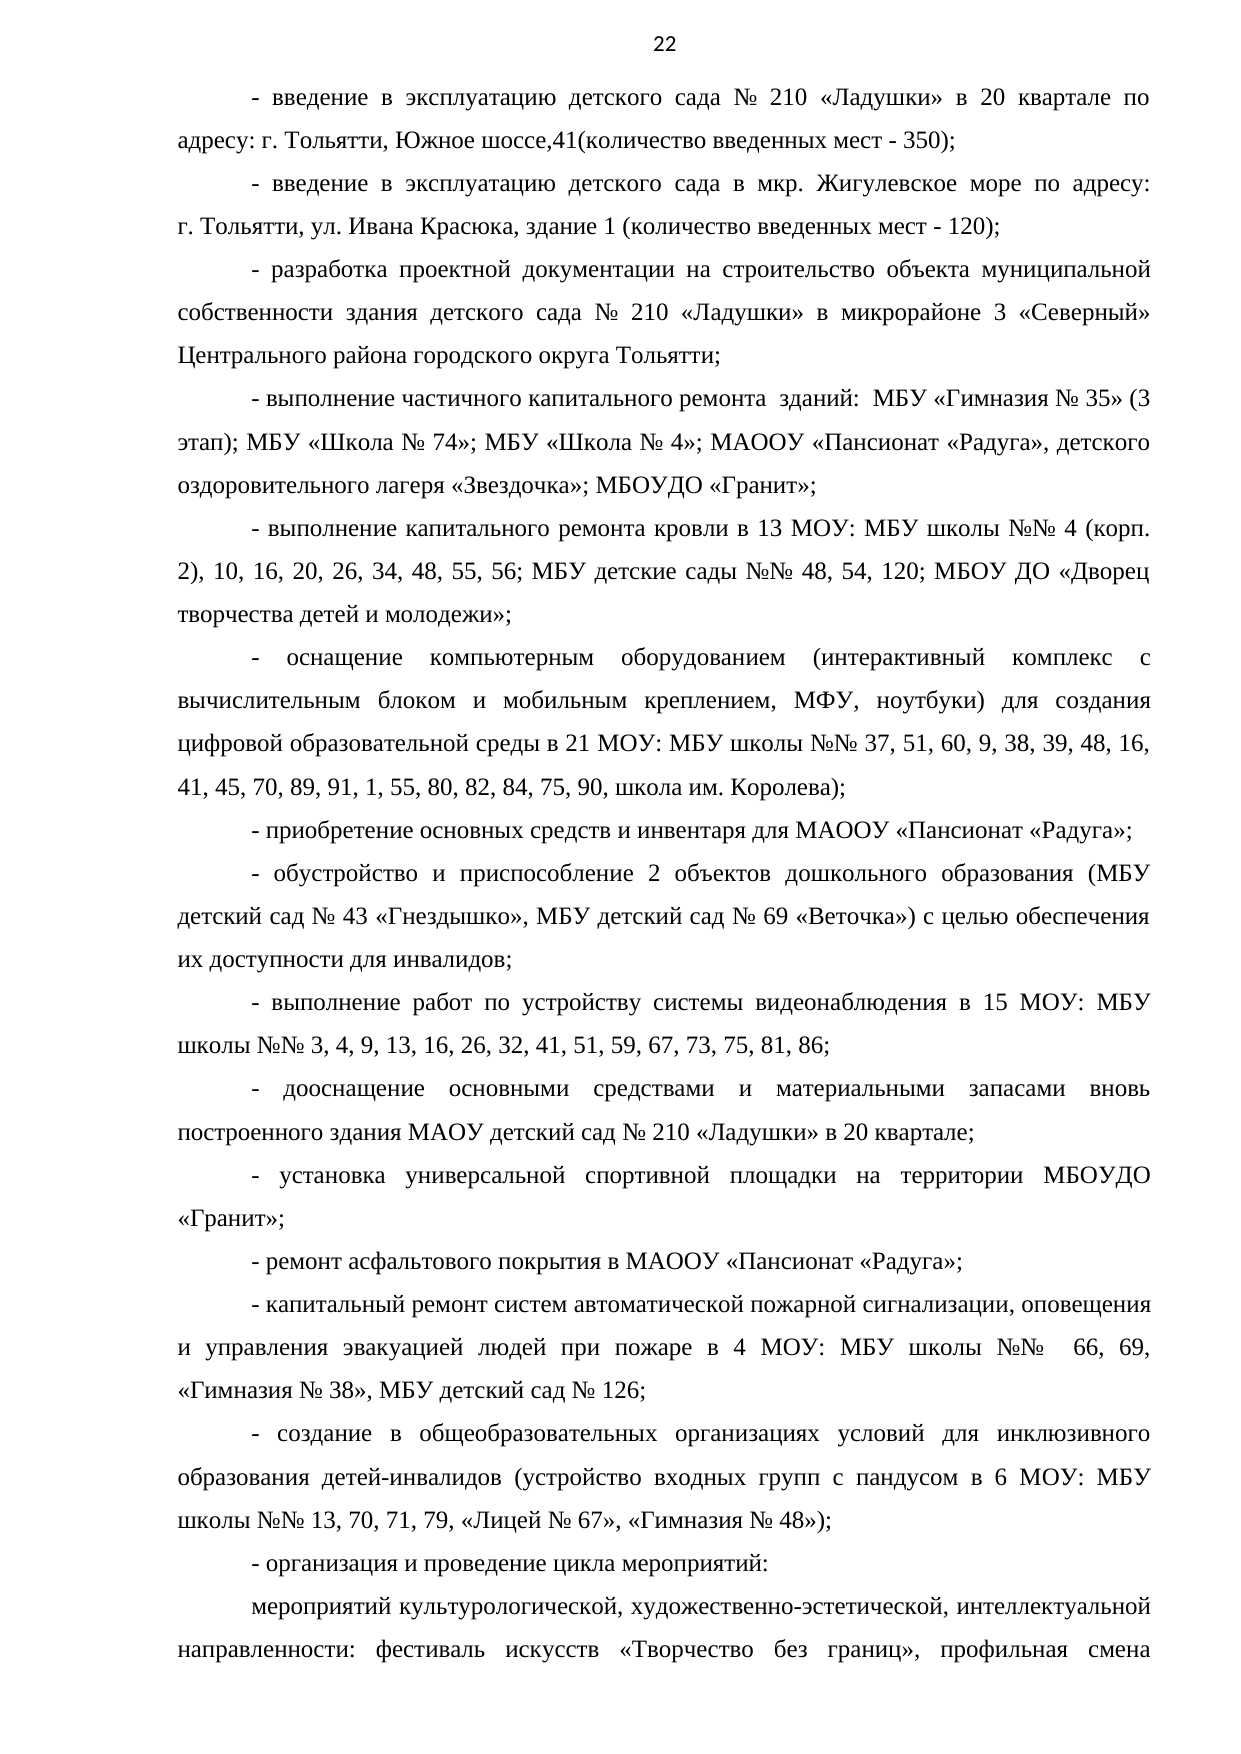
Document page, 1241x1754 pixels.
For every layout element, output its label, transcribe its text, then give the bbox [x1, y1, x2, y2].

text - выполнение работ по устройству системы видеонаблюдения в 15 МОУ: МБУ школы №№ 3, 4, 9, 13, 16, 26, 32, 41, 51, 59, 67, 73, 75, 81, 86; [177, 987, 1152, 1059]
text - приобретение основных средств и инвентаря для МАООУ «Пансионат «Радуга»; [177, 815, 1152, 843]
text - введение в эксплуатацию детского сада № 210 «Ладушки» в 20 квартале по адресу: г. Тольятти, Южное шоссе,41(количество введенных мест - 350); [177, 82, 1152, 153]
text - создание в общеобразовательных организациях условий для инклюзивного образования детей-инвалидов (устройство входных групп с пандусом в 6 МОУ: МБУ школы №№ 13, 70, 71, 79, «Лицей № 67», «Гимназия № 48»); [177, 1418, 1152, 1533]
text - капитальный ремонт систем автоматической пожарной сигнализации, оповещения и управления эвакуацией людей при пожаре в 4 МОУ: МБУ школы №№ 66, 69, «Гимназия № 38», МБУ детский сад № 126; [177, 1289, 1152, 1404]
text - разработка проектной документации на строительство объекта муниципальной собственности здания детского сада № 210 «Ладушки» в микрорайоне 3 «Северный» Центрального района городского округа Тольятти; [177, 254, 1152, 369]
text - оснащение компьютерным оборудованием (интерактивный комплекс с вычислительным блоком и мобильным креплением, МФУ, ноутбуки) для создания цифровой образовательной среды в 21 МОУ: МБУ школы №№ 37, 51, 60, 9, 38, 39, 48, 16, 41, 45, 70, 89, 91, 1, 55, 80, 82, 84, 75, 90, школа им. Королева); [177, 642, 1152, 800]
text - организация и проведение цикла мероприятий: [177, 1548, 1152, 1577]
text - установка универсальной спортивной площадки на территории МБОУДО «Гранит»; [177, 1160, 1152, 1232]
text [177, 1591, 1152, 1663]
text - обустройство и приспособление 2 объектов дошкольного образования (МБУ детский сад № 43 «Гнездышко», МБУ детский сад № 69 «Веточка») с целью обеспечения их доступности для инвалидов; [177, 858, 1152, 973]
text - введение в эксплуатацию детского сада в мкр. Жигулевское море по адресу: г. Тольятти, ул. Ивана Красюка, здание 1 (количество введенных мест - 120); [177, 168, 1152, 240]
text - выполнение капитального ремонта кровли в 13 МОУ: МБУ школы №№ 4 (корп. 2), 10, 16, 20, 26, 34, 48, 55, 56; МБУ детские сады №№ 48, 54, 120; МБОУ ДО «Дворец творчества детей и молодежи»; [177, 513, 1152, 628]
text - ремонт асфальтового покрытия в МАООУ «Пансионат «Радуга»; [177, 1246, 1152, 1275]
text - выполнение частичного капитального ремонта зданий: МБУ «Гимназия № 35» (3 этап); МБУ «Школа № 74»; МБУ «Школа № 4»; МАООУ «Пансионат «Радуга», детского оздоровительного лагеря «Звездочка»; МБОУДО «Гранит»; [177, 383, 1152, 498]
text - дооснащение основными средствами и материальными запасами вновь построенного здания МАОУ детский сад № 210 «Ладушки» в 20 квартале; [177, 1073, 1152, 1145]
